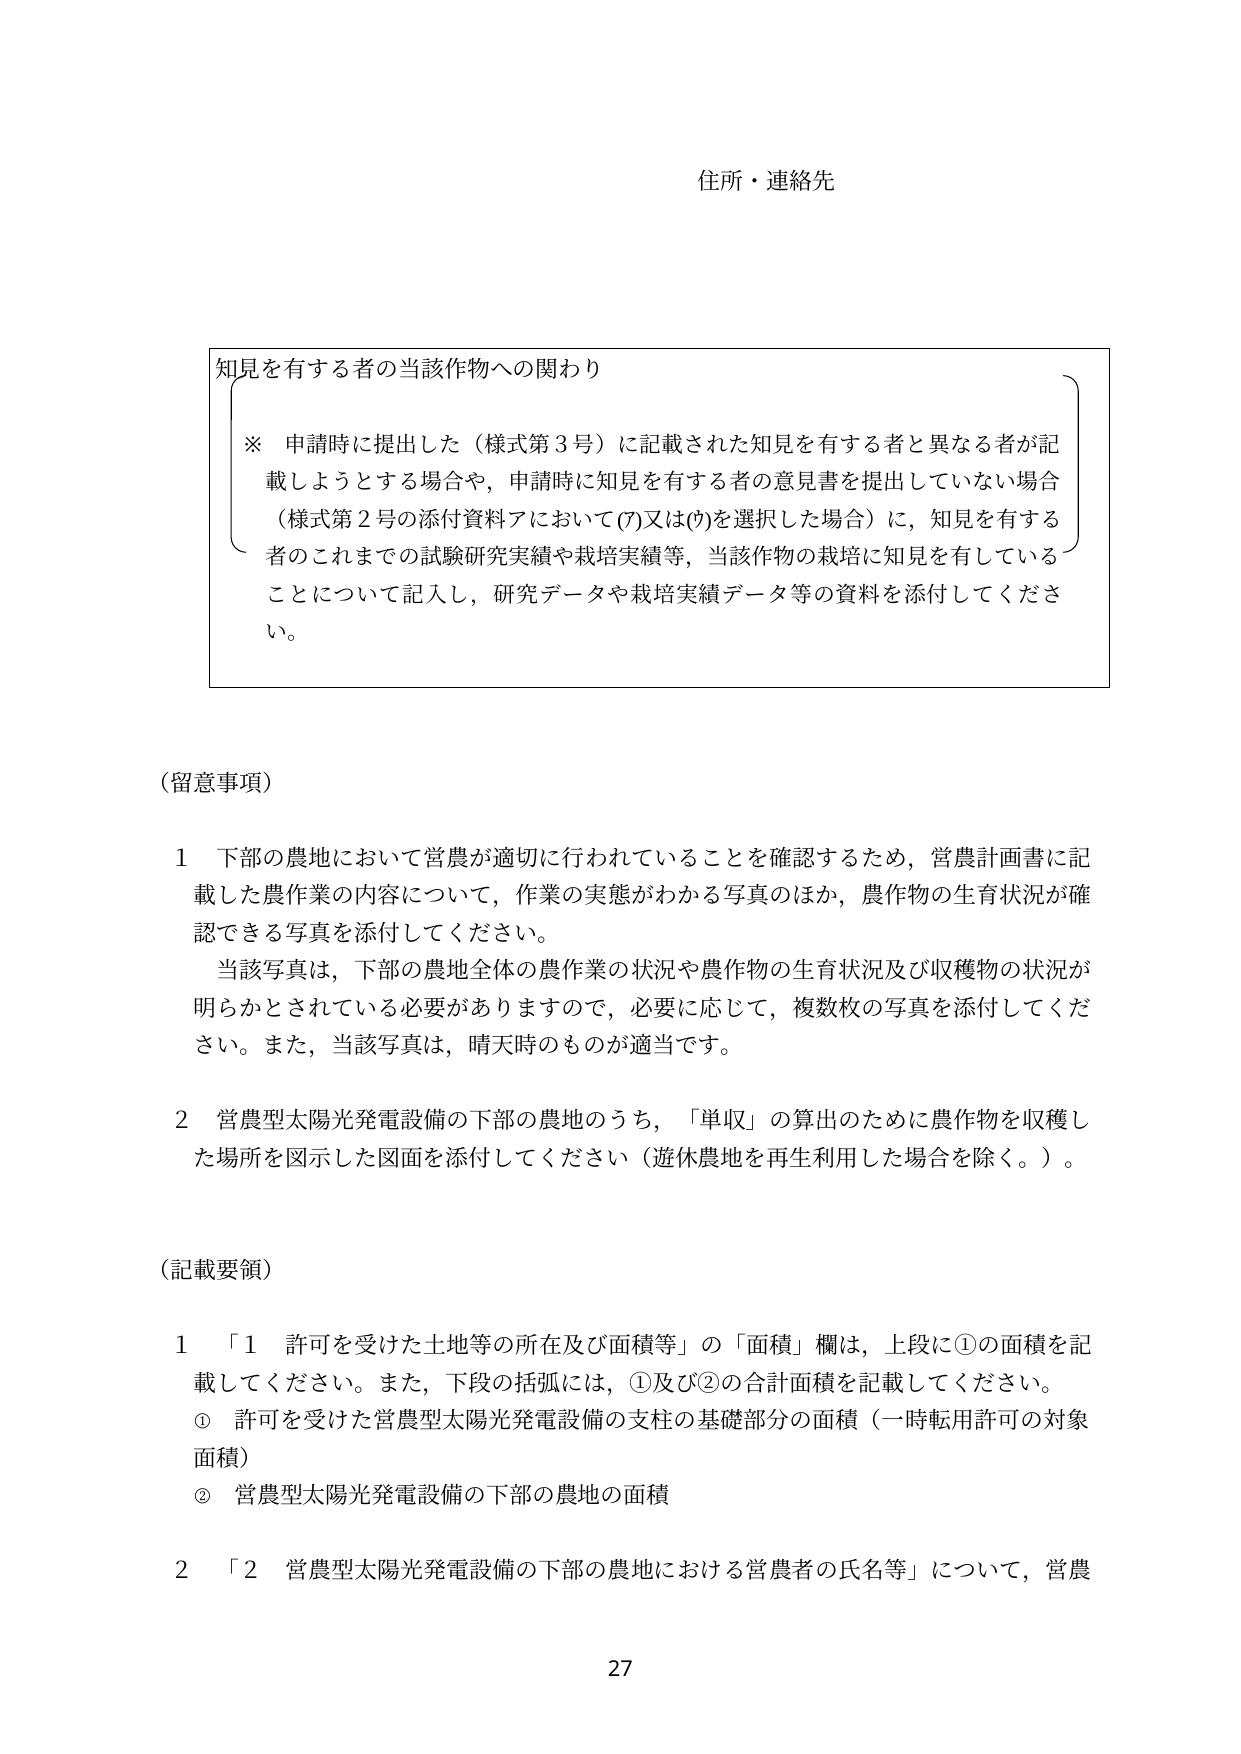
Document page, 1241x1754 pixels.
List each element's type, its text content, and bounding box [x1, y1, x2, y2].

text １ 下部の農地において営農が適切に行われていることを確認するため，営農計画書に記載した農作業の内容について，作業の実態がわかる写真のほか，農作物の生育状況が確認できる写真を添付してください。 [171, 838, 1092, 950]
text （留意事項） [148, 763, 1092, 800]
table_header 知見を有する者の当該作物への関わり ※ 申請時に提出した（様式第３号）に記載された知見を有する者と異なる者が記載しようとする場合や，申請時に知見を有する者の意見書を提出していない場合 （様式第２号の添付資料アにおいて(ｱ)又は(ｳ)を選択した場合）に，知見を有する者のこれまでの試験研究実績や栽培実績等，当該作物の栽培に知見を有していることについて記入し，研究データや栽培実績データ等の資料を添付してください。 [210, 349, 1109, 687]
text ２ 営農型太陽光発電設備の下部の農地のうち，「単収」の算出のために農作物を収穫した場所を図示した図面を添付してください（遊休農地を再生利用した場合を除く。）。 [171, 1100, 1092, 1175]
text 当該写真は，下部の農地全体の農作業の状況や農作物の生育状況及び収穫物の状況が明らかとされている必要がありますので，必要に応じて，複数枚の写真を添付してください。また，当該写真は，晴天時のものが適当です。 [193, 950, 1092, 1063]
text （記載要領） [148, 1250, 1092, 1288]
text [171, 1550, 1092, 1588]
text １ 「１ 許可を受けた土地等の所在及び面積等」の「面積」欄は，上段に①の面積を記載してください。また，下段の括弧には，①及び②の合計面積を記載してください。 [171, 1325, 1092, 1400]
text 住所・連絡先 [148, 161, 1092, 198]
text ① 許可を受けた営農型太陽光発電設備の支柱の基礎部分の面積（一時転用許可の対象面積） [193, 1400, 1092, 1475]
text ② 営農型太陽光発電設備の下部の農地の面積 [193, 1475, 1092, 1513]
